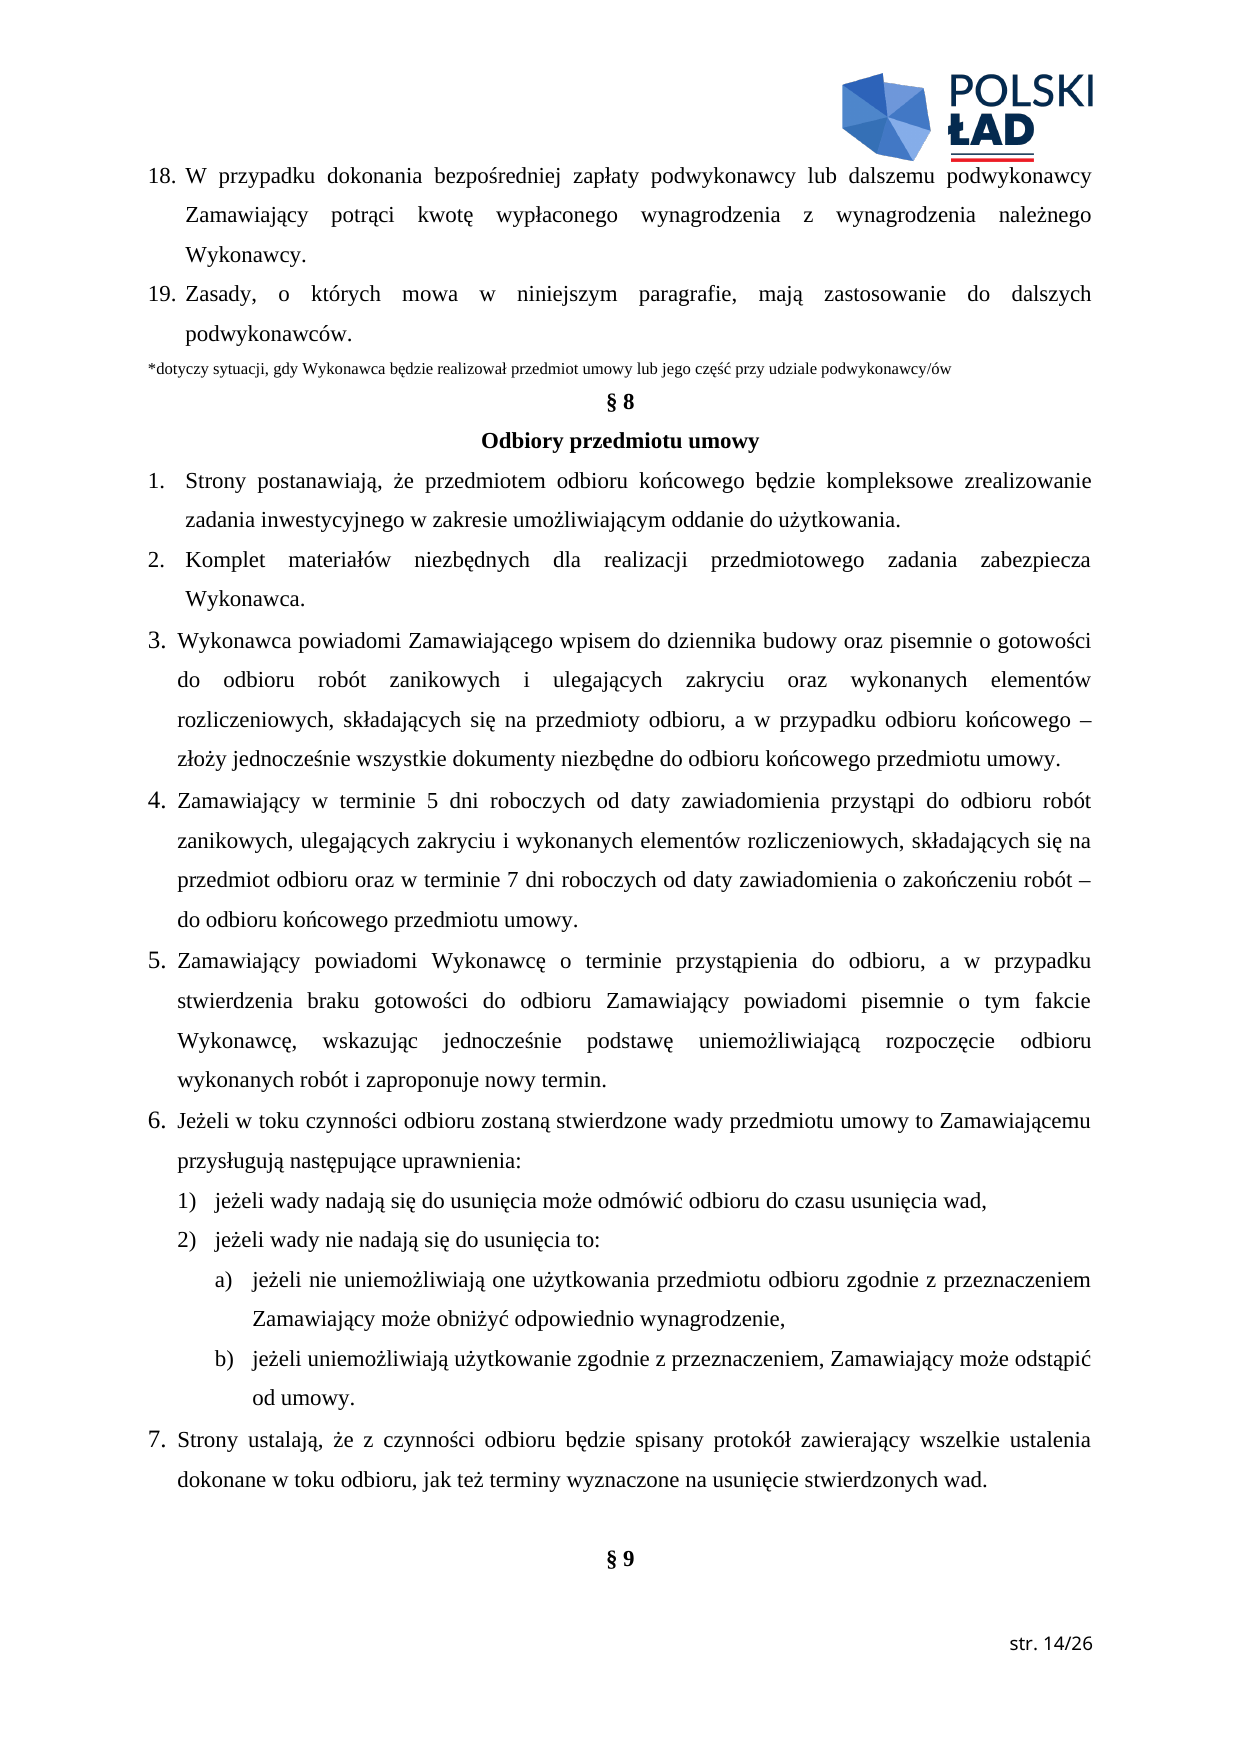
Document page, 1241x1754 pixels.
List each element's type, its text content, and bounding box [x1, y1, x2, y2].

text Odbiory przedmiotu umowy [148, 427, 1093, 454]
list Zasady, o których mowa w niniejszym paragrafie, mają zastosowanie do dalszych podwykonawców. [148, 280, 1093, 346]
list Zamawiający w terminie 5 dni roboczych od daty zawiadomienia przystąpi do odbioru robót zanikowych, ulegających zakryciu i wykonanych elementów rozliczeniowych, składających się na przedmiot odbioru oraz w terminie 7 dni roboczych od daty zawiadomienia o zakończeniu robót – do odbioru końcowego przedmiotu umowy. [148, 785, 1093, 932]
list Strony postanawiają, że przedmiotem odbioru końcowego będzie kompleksowe zrealizowanie zadania inwestycyjnego w zakresie umożliwiającym oddanie do użytkowania. [148, 467, 1093, 533]
list Komplet materiałów niezbędnych dla realizacji przedmiotowego zadania zabezpiecza Wykonawca. [148, 546, 1093, 612]
picture [842, 73, 1093, 162]
text *dotyczy sytuacji, gdy Wykonawca będzie realizował przedmiot umowy lub jego część przy udziale podwykonawcy/ów [148, 359, 1093, 378]
list jeżeli uniemożliwiają użytkowanie zgodnie z przeznaczeniem, Zamawiający może odstąpić od umowy. [214, 1345, 1093, 1411]
list jeżeli wady nadają się do usunięcia może odmówić odbioru do czasu usunięcia wad, [177, 1187, 1093, 1213]
list Zamawiający powiadomi Wykonawcę o terminie przystąpienia do odbioru, a w przypadku stwierdzenia braku gotowości do odbioru Zamawiający powiadomi pisemnie o tym fakcie Wykonawcę, wskazując jednocześnie podstawę uniemożliwiającą rozpoczęcie odbioru wykonanych robót i zaproponuje nowy termin. [148, 945, 1093, 1092]
list Jeżeli w toku czynności odbioru zostaną stwierdzone wady przedmiotu umowy to Zamawiającemu przysługują następujące uprawnienia: [148, 1106, 1093, 1174]
list W przypadku dokonania bezpośredniej zapłaty podwykonawcy lub dalszemu podwykonawcy Zamawiający potrąci kwotę wypłaconego wynagrodzenia z wynagrodzenia należnego Wykonawcy. [148, 162, 1093, 267]
list Strony ustalają, że z czynności odbioru będzie spisany protokół zawierający wszelkie ustalenia dokonane w toku odbioru, jak też terminy wyznaczone na usunięcie stwierdzonych wad. [148, 1424, 1093, 1492]
list jeżeli nie uniemożliwiają one użytkowania przedmiotu odbioru zgodnie z przeznaczeniem Zamawiający może obniżyć odpowiednio wynagrodzenie, [214, 1266, 1093, 1332]
list jeżeli wady nie nadają się do usunięcia to: [177, 1226, 1093, 1253]
text § 8 [148, 388, 1093, 414]
list Wykonawca powiadomi Zamawiającego wpisem do dziennika budowy oraz pisemnie o gotowości do odbioru robót zanikowych i ulegających zakryciu oraz wykonanych elementów rozliczeniowych, składających się na przedmioty odbioru, a w przypadku odbioru końcowego – złoży jednocześnie wszystkie dokumenty niezbędne do odbioru końcowego przedmiotu umowy. [148, 625, 1093, 772]
text § 9 [148, 1545, 1093, 1571]
